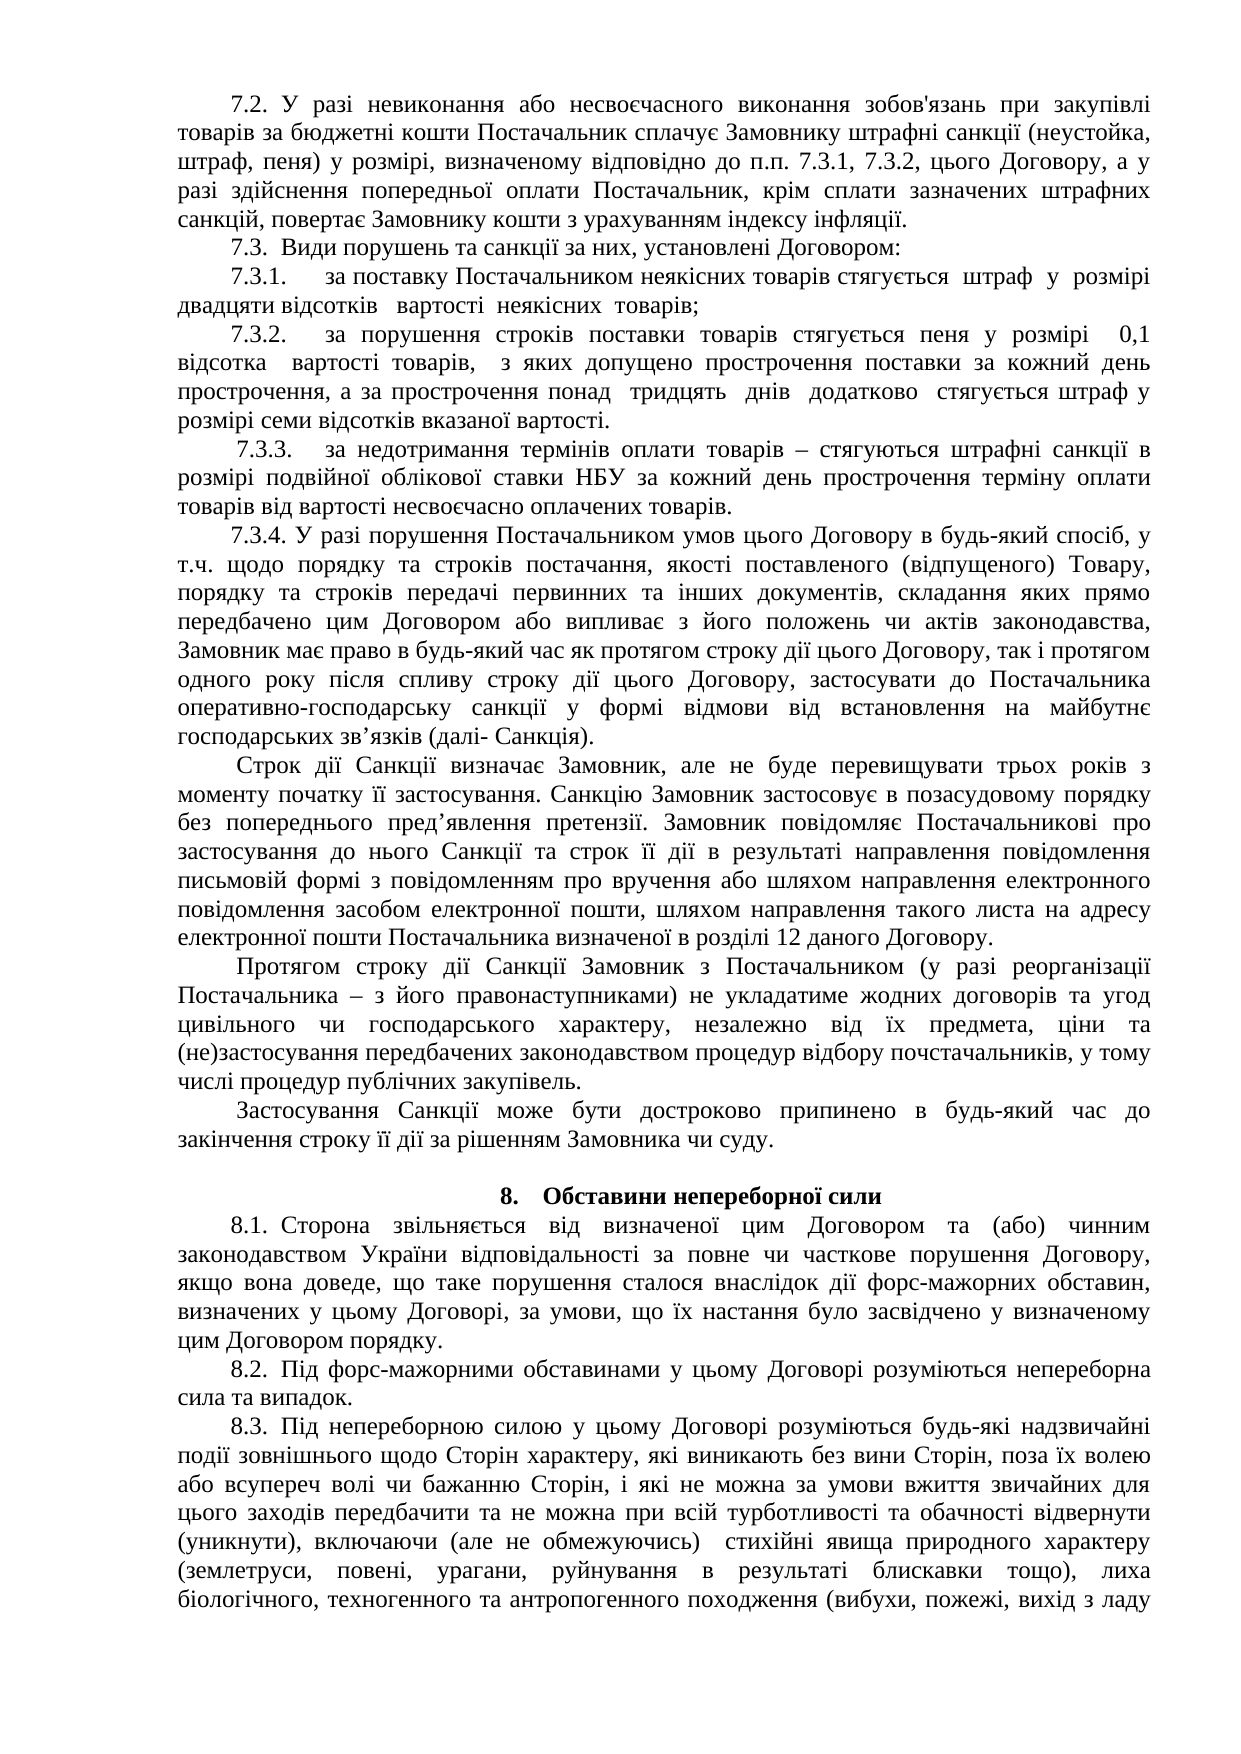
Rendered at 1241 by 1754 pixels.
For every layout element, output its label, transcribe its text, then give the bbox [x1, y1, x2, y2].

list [177, 1411, 1152, 1612]
list Обставини непереборної сили [177, 1181, 1152, 1210]
list Сторона звільняється від визначеної цим Договором та (або) чинним законодавством України відповідальності за повне чи часткове порушення Договору, якщо вона доведе, що таке порушення сталося внаслідок дії форс-мажорних обставин, визначених у цьому Договорі, за умови, що їх настання було засвідчено у визначеному цим Договором порядку. [177, 1210, 1152, 1354]
text Застосування Санкції може бути достроково припинено в будь-який час до закінчення строку її дії за рішенням Замовника чи суду. [177, 1095, 1152, 1152]
text Строк дії Санкції визначає Замовник, але не буде перевищувати трьох років з моменту початку її застосування. Санкцію Замовник застосовує в позасудовому порядку без попереднього пред’явлення претензії. Замовник повідомляє Постачальникові про застосування до нього Санкції та строк її дії в результаті направлення повідомлення письмовій формі з повідомленням про вручення або шляхом направлення електронного повідомлення засобом електронної пошти, шляхом направлення такого листа на адресу електронної пошти Постачальника визначеної в розділі 12 даного Договору. [177, 750, 1152, 951]
text 7.3.3. за недотримання термінів оплати товарів – стягуються штрафні санкції в розмірі подвійної облікової ставки НБУ за кожний день прострочення терміну оплати товарів від вартості несвоєчасно оплачених товарів. [177, 434, 1152, 520]
list Види порушень та санкції за них, установлені Договором: [177, 232, 1152, 261]
text 7.3.4. У разі порушення Постачальником умов цього Договору в будь-який спосіб, у т.ч. щодо порядку та строків постачання, якості поставленого (відпущеного) Товару, порядку та строків передачі первинних та інших документів, складання яких прямо передбачено цим Договором або випливає з його положень чи актів законодавства, Замовник має право в будь-який час як протягом строку дії цього Договору, так і протягом одного року після спливу строку дії цього Договору, застосувати до Постачальника оперативно-господарську санкції у формі відмови від встановлення на майбутнє господарських зв’язків (далі- Санкція). [177, 520, 1152, 750]
text 7.3.2. за порушення строків поставки товарів стягується пеня у розмірі 0,1 відсотка вартості товарів, з яких допущено прострочення поставки за кожний день прострочення, а за прострочення понад тридцять днів додатково стягується штраф у розмірі семи відсотків вказаної вартості. [177, 319, 1152, 434]
text Протягом строку дії Санкції Замовник з Постачальником (у разі реорганізації Постачальника – з його правонаступниками) не укладатиме жодних договорів та угод цивільного чи господарського характеру, незалежно від їх предмета, ціни та (не)застосування передбачених законодавством процедур відбору почстачальників, у тому числі процедур публічних закупівель. [177, 951, 1152, 1095]
text 7.3.1. за поставку Постачальником неякісних товарів стягується штраф у розмірі двадцяти відсотків вартості неякісних товарів; [177, 261, 1152, 319]
list Під форс-мажорними обставинами у цьому Договорі розуміються непереборна сила та випадок. [177, 1354, 1152, 1411]
list У разі невиконання або несвоєчасного виконання зобов'язань при закупівлі товарів за бюджетні кошти Постачальник сплачує Замовнику штрафні санкції (неустойка, штраф, пеня) у розмірі, визначеному відповідно до п.п. 7.3.1, 7.3.2, цього Договору, а у разі здійснення попередньої оплати Постачальник, крім сплати зазначених штрафних санкцій, повертає Замовнику кошти з урахуванням індексу інфляції. [177, 89, 1152, 232]
